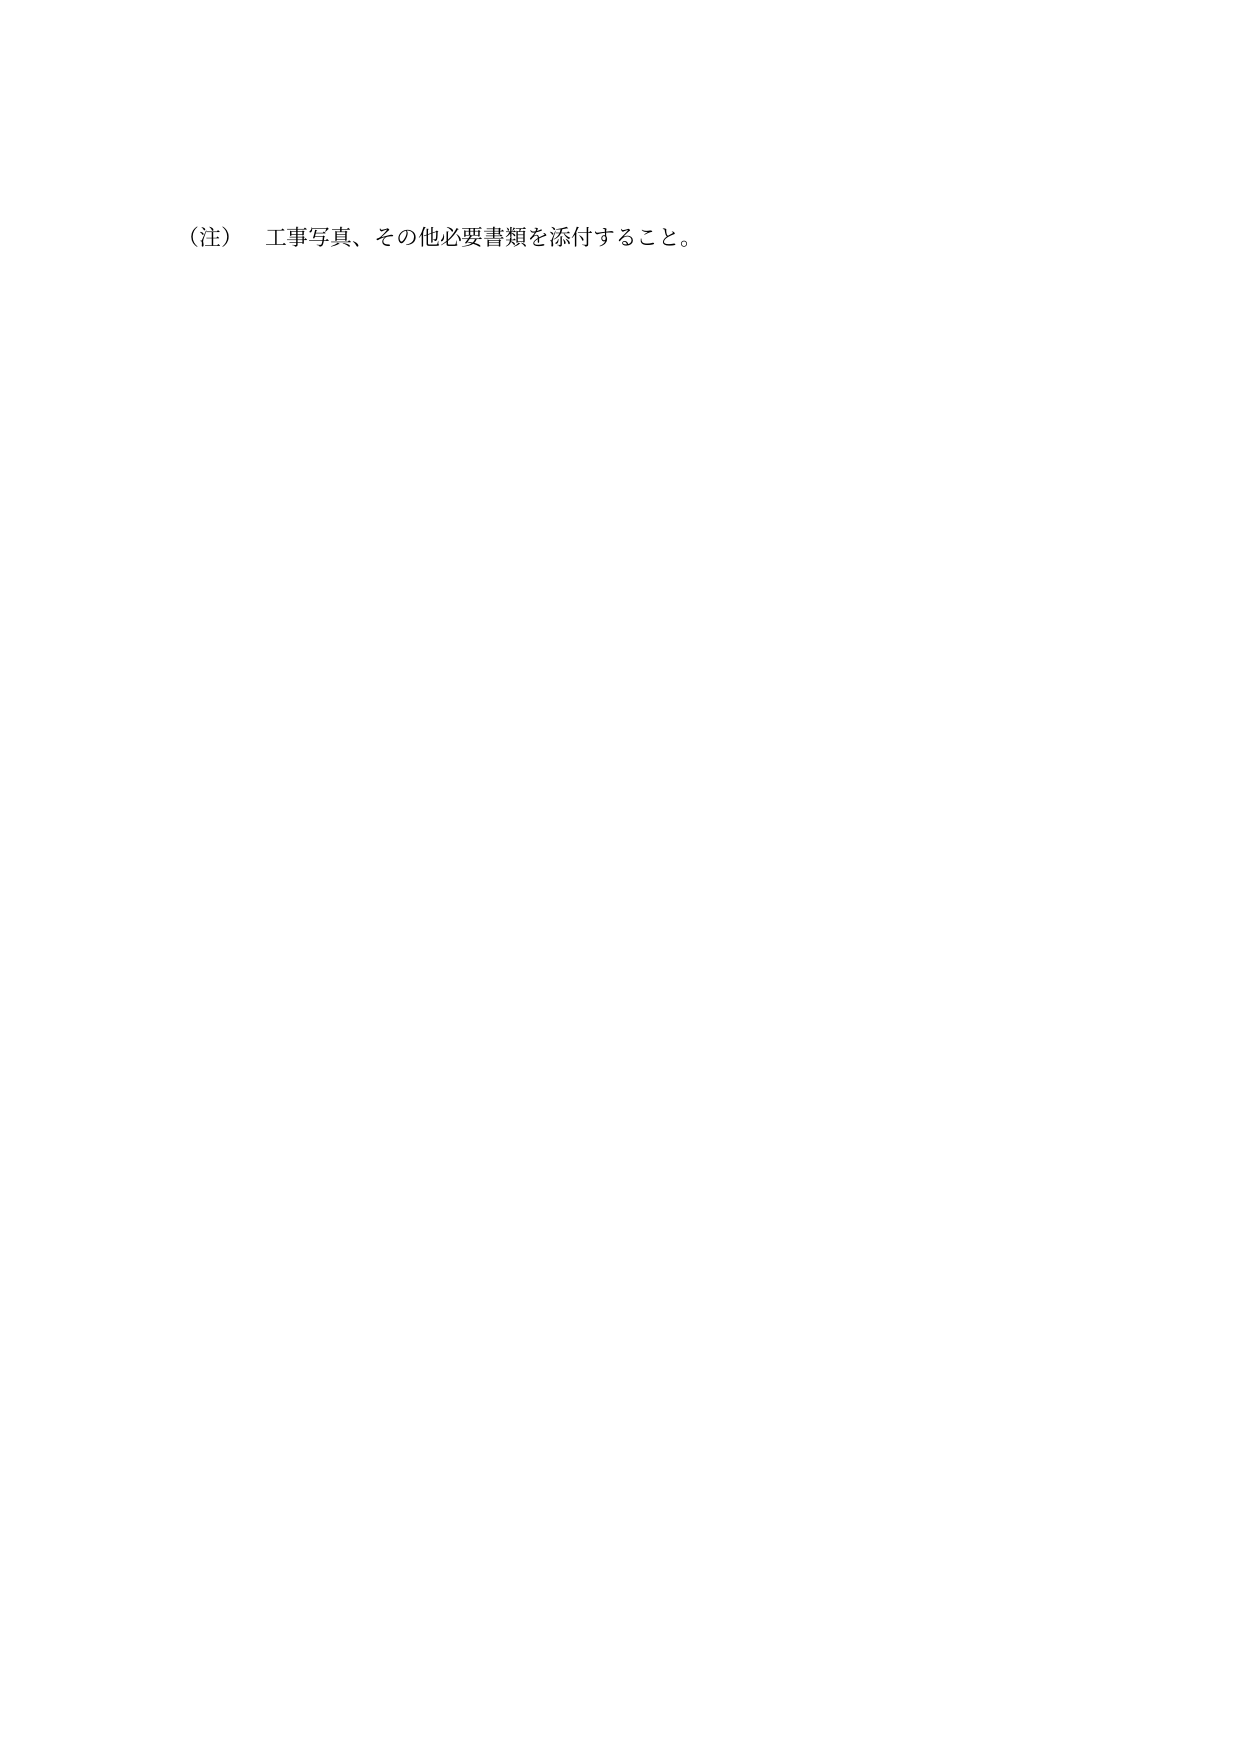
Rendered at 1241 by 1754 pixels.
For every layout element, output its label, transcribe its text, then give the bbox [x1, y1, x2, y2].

text （注） 工事写真、その他必要書類を添付すること。 [177, 217, 1063, 254]
